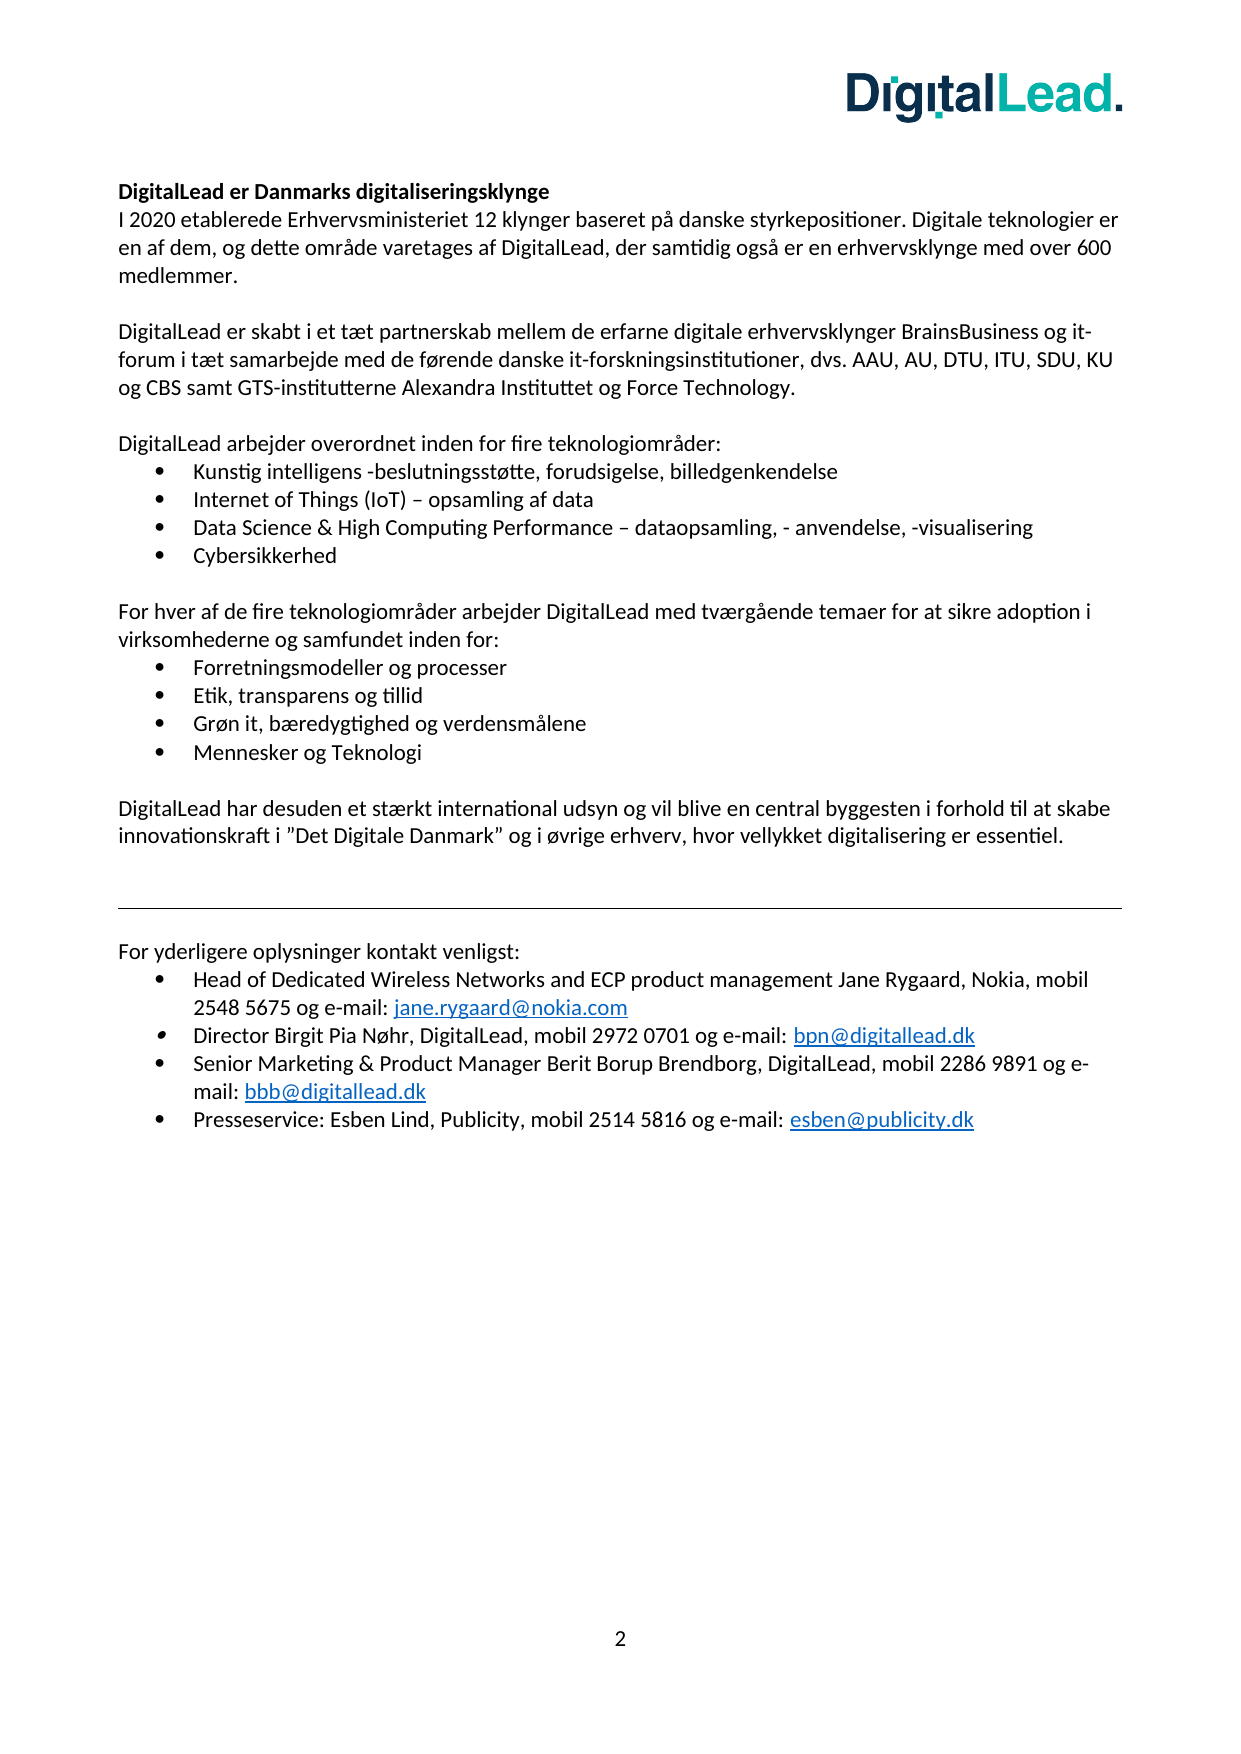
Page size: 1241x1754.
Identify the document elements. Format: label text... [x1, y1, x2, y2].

list Director Birgit Pia Nøhr, DigitalLead, mobil 2972 0701 og e-mail: bpn@digitallead.dk [156, 1021, 1122, 1049]
list Head of Dedicated Wireless Networks and ECP product management Jane Rygaard, Nokia, mobil 2548 5675 og e-mail: jane.rygaard@nokia.com [156, 965, 1122, 1021]
list Presseservice: Esben Lind, Publicity, mobil 2514 5816 og e-mail: esben@publicity.dk [156, 1105, 1122, 1133]
text DigitalLead er Danmarks digitaliseringsklynge [118, 177, 1122, 205]
text For yderligere oplysninger kontakt venligst: [118, 937, 1122, 965]
list Senior Marketing & Product Manager Berit Borup Brendborg, DigitalLead, mobil 2286 9891 og e-mail: bbb@digitallead.dk [156, 1049, 1122, 1105]
list Kunstig intelligens -beslutningsstøtte, forudsigelse, billedgenkendelse [156, 457, 1122, 485]
list Mennesker og Teknologi [156, 738, 1122, 766]
text DigitalLead har desuden et stærkt international udsyn og vil blive en central byggesten i forhold til at skabe innovationskraft i ”Det Digitale Danmark” og i øvrige erhverv, hvor vellykket digitalisering er essentiel. [118, 794, 1122, 850]
text I 2020 etablerede Erhvervsministeriet 12 klynger baseret på danske styrkepositioner. Digitale teknologier er en af dem, og dette område varetages af DigitalLead, der samtidig også er en erhvervsklynge med over 600 medlemmer. [118, 205, 1122, 289]
list Grøn it, bæredygtighed og verdensmålene [156, 709, 1122, 738]
list Etik, transparens og tillid [156, 682, 1122, 709]
text DigitalLead arbejder overordnet inden for fire teknologiområder: [118, 429, 1122, 457]
text DigitalLead er skabt i et tæt partnerskab mellem de erfarne digitale erhvervsklynger BrainsBusiness og it-forum i tæt samarbejde med de førende danske it-forskningsinstitutioner, dvs. AAU, AU, DTU, ITU, SDU, KU og CBS samt GTS-institutterne Alexandra Instituttet og Force Technology. [118, 317, 1122, 401]
text For hver af de fire teknologiområder arbejder DigitalLead med tværgående temaer for at sikre adoption i virksomhederne og samfundet inden for: [118, 597, 1122, 653]
list Internet of Things (IoT) – opsamling af data [156, 485, 1122, 513]
list Forretningsmodeller og processer [156, 653, 1122, 682]
list Data Science & High Computing Performance – dataopsamling, - anvendelse, -visualisering [156, 513, 1122, 541]
picture [847, 73, 1123, 123]
list Cybersikkerhed [156, 541, 1122, 569]
